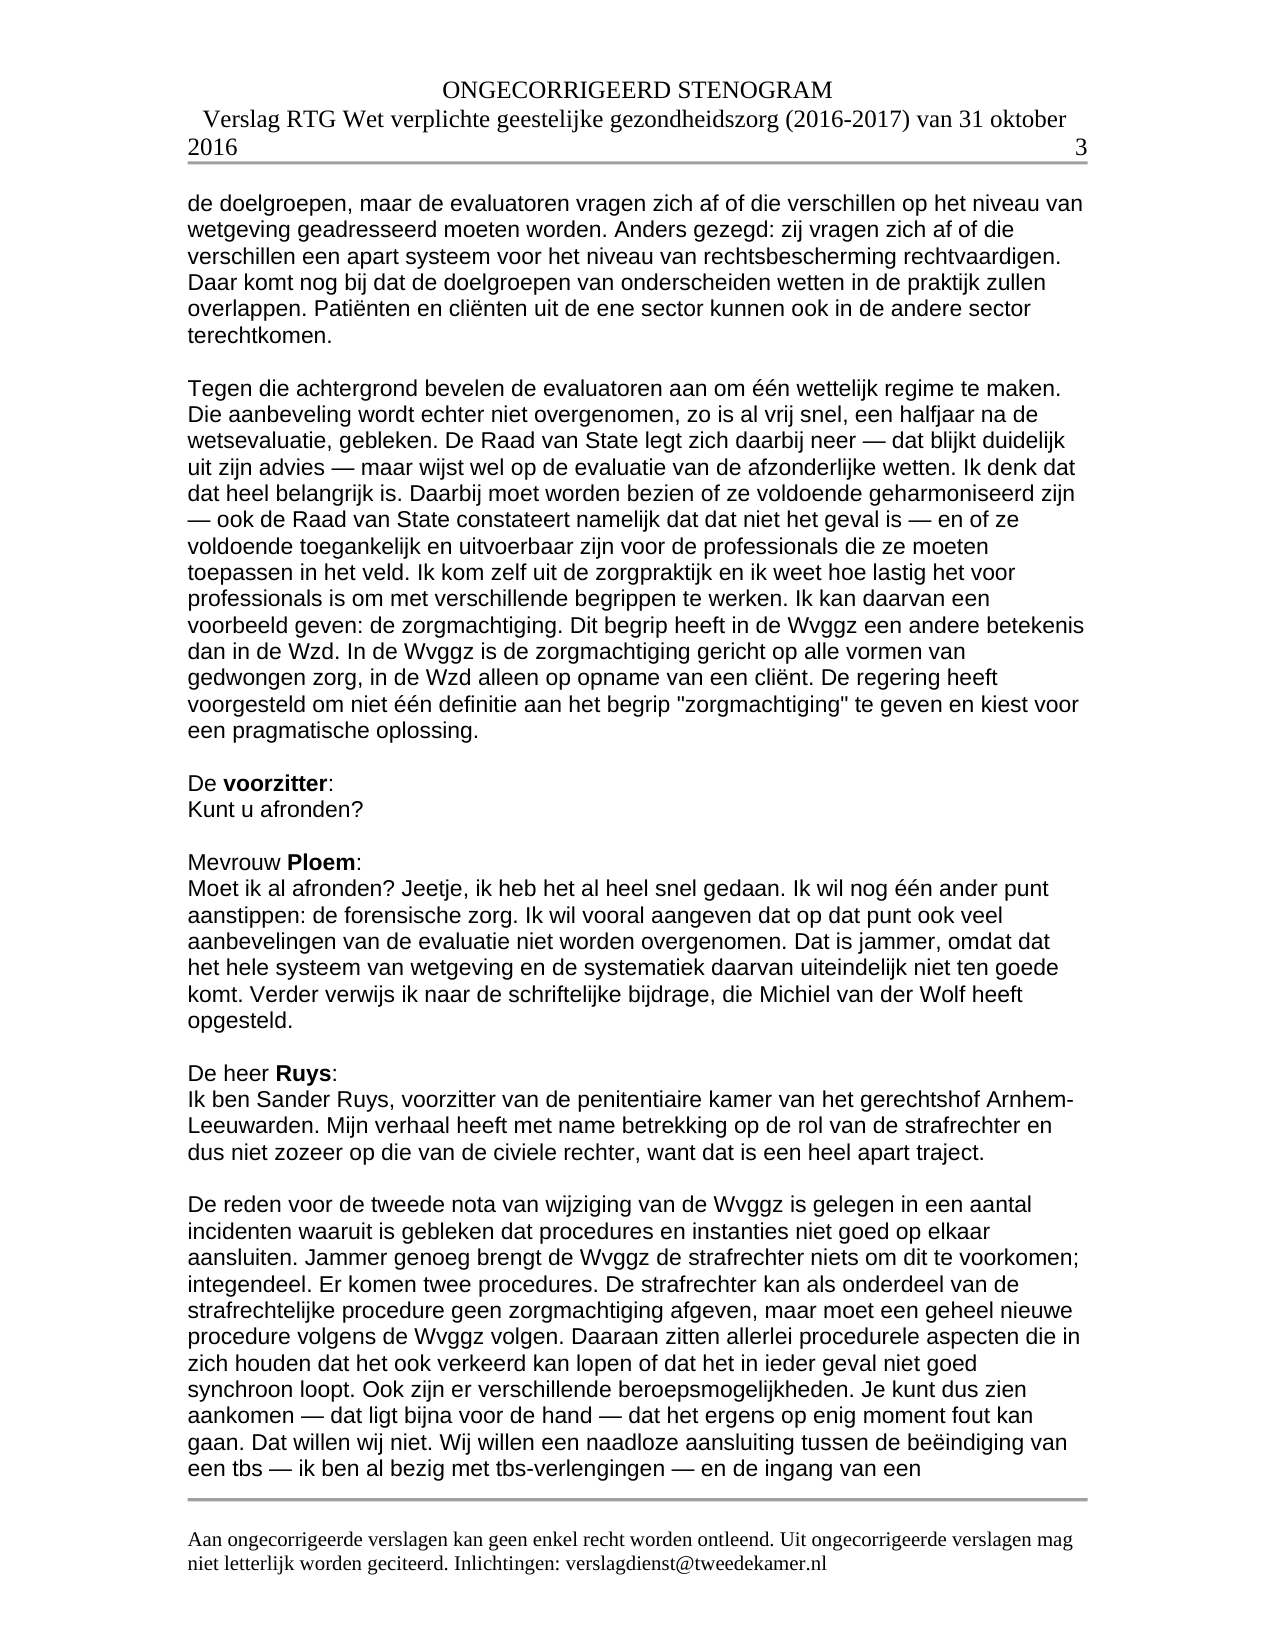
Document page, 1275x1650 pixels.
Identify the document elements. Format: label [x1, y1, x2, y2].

text [187, 190, 1087, 1481]
